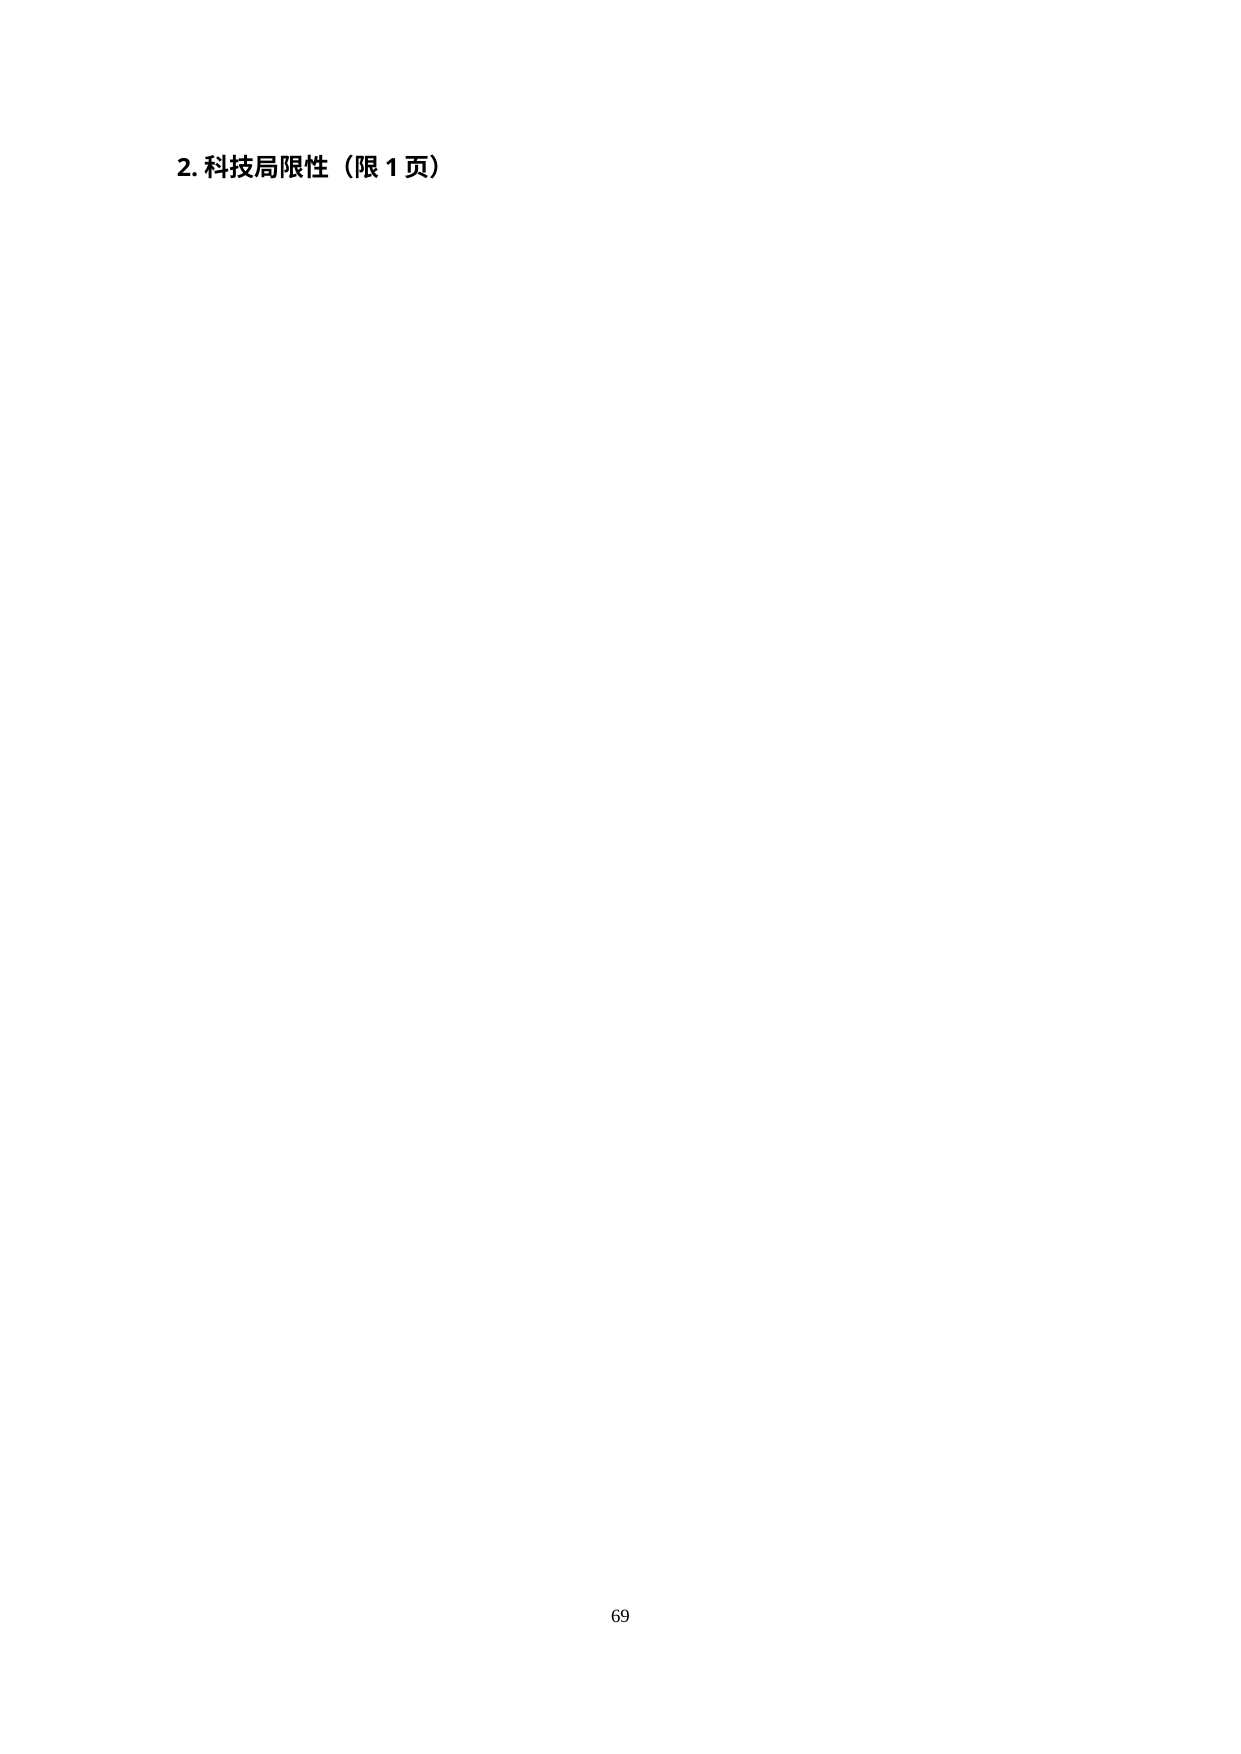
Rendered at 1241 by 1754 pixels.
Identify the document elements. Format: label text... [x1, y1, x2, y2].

text 2. 科技局限性（限1页） [177, 148, 1075, 184]
